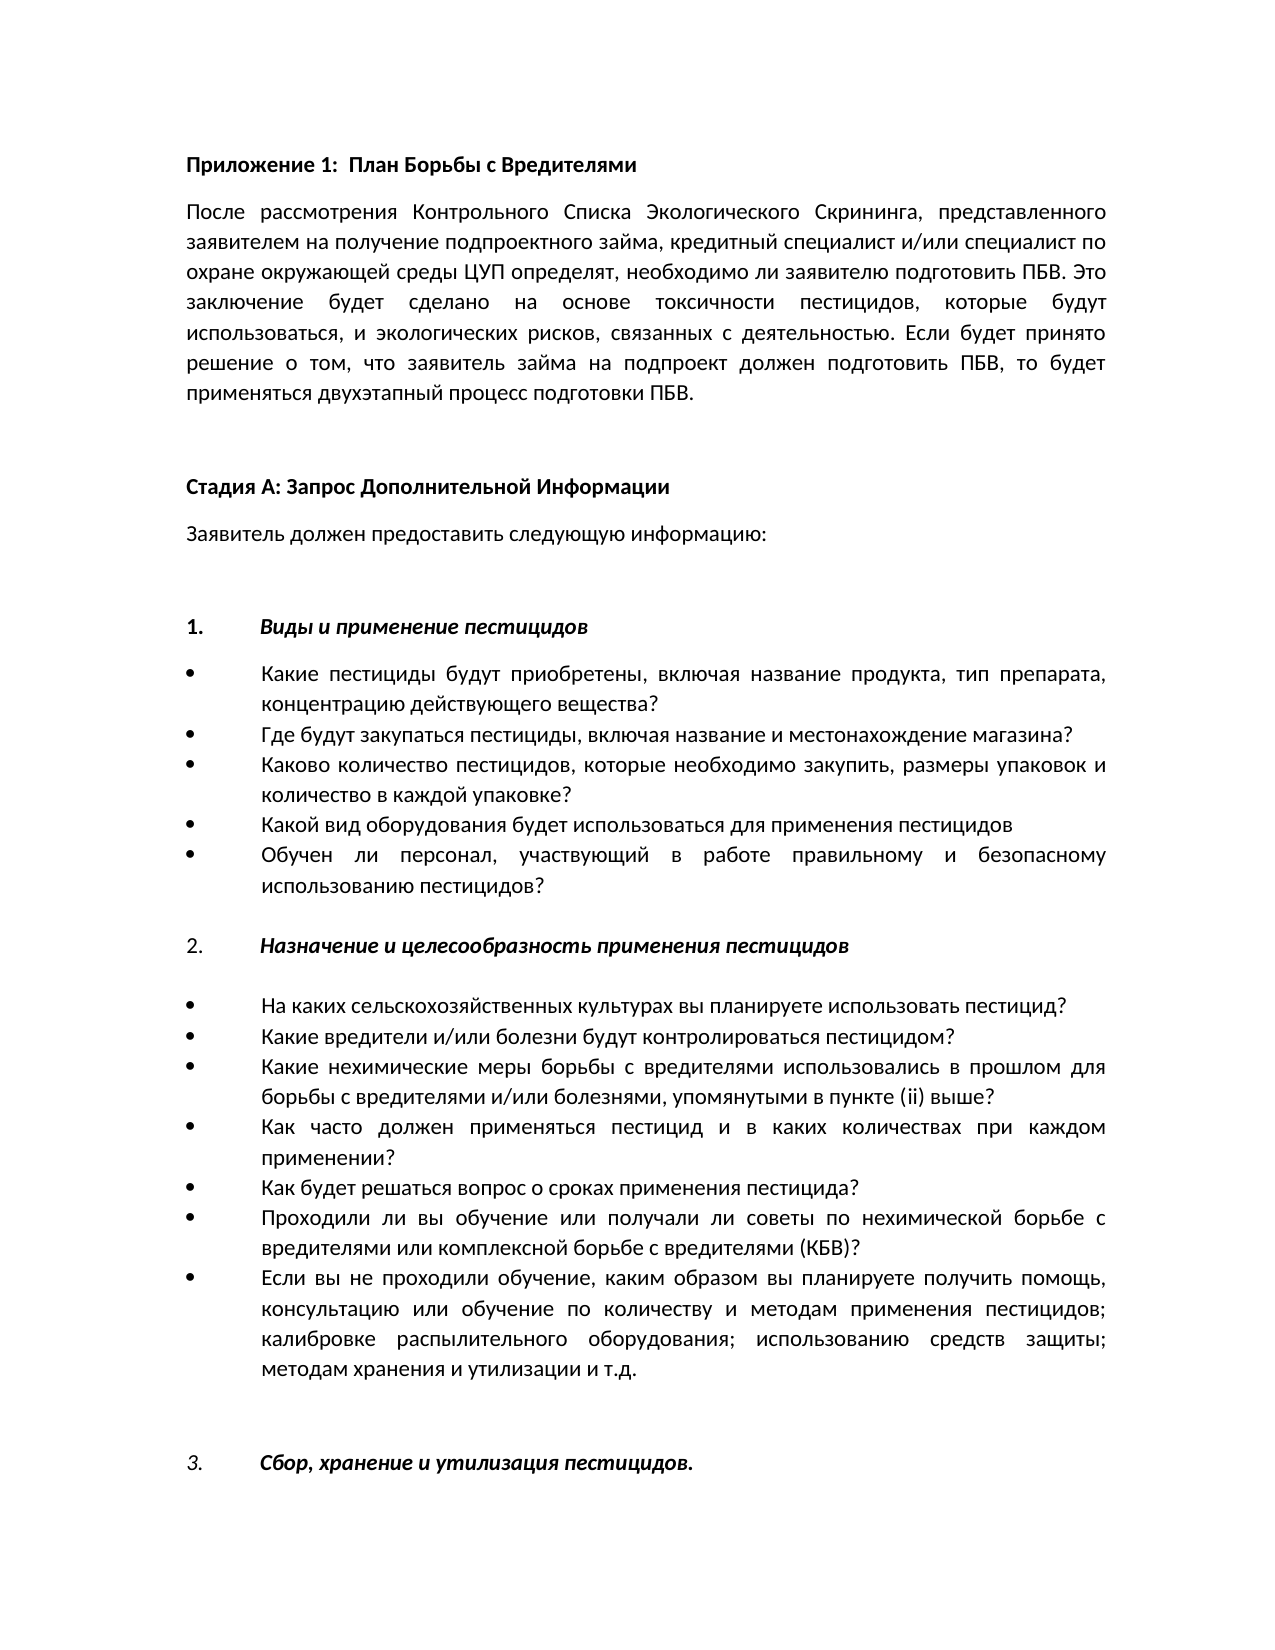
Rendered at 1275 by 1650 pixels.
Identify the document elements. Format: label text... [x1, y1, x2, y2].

list Какой вид оборудования будет использоваться для применения пестицидов [186, 810, 1107, 838]
text После рассмотрения Контрольного Списка Экологического Скрининга, представленного заявителем на получение подпроектного займа, кредитный специалист и/или специалист по охране окружающей среды ЦУП определят, необходимо ли заявителю подготовить ПБВ. Это заключение будет сделано на основе токсичности пестицидов, которые будут использоваться, и экологических рисков, связанных с деятельностью. Если будет принято решение о том, что заявитель займа на подпроект должен подготовить ПБВ, то будет применяться двухэтапный процесс подготовки ПБВ. [186, 197, 1107, 406]
list Какие вредители и/или болезни будут контролироваться пестицидом? [186, 1022, 1107, 1050]
list Если вы не проходили обучение, каким образом вы планируете получить помощь, консультацию или обучение по количеству и методам применения пестицидов; калибровке распылительного оборудования; использованию средств защиты; методам хранения и утилизации и т.д. [186, 1263, 1107, 1382]
list Где будут закупаться пестициды, включая название и местонахождение магазина? [186, 720, 1107, 748]
list Каково количество пестицидов, которые необходимо закупить, размеры упаковок и количество в каждой упаковке? [186, 750, 1107, 808]
list Как часто должен применяться пестицид и в каких количествах при каждом применении? [186, 1112, 1107, 1171]
list Какие нехимические меры борьбы с вредителями использовались в прошлом для борьбы с вредителями и/или болезнями, упомянутыми в пункте (ii) выше? [186, 1052, 1107, 1110]
text 3. Сбор, хранение и утилизация пестицидов. [186, 1448, 1107, 1476]
text Приложение 1: План Борьбы с Вредителями [186, 150, 1107, 178]
text Заявитель должен предоставить следующую информацию: [186, 519, 1107, 547]
text Стадия A: Запрос Дополнительной Информации [186, 472, 1107, 500]
list Проходили ли вы обучение или получали ли советы по нехимической борьбе с вредителями или комплексной борьбе с вредителями (КБВ)? [186, 1203, 1107, 1261]
text 2. Назначение и целесообразность применения пестицидов [186, 931, 1107, 959]
list Какие пестициды будут приобретены, включая название продукта, тип препарата, концентрацию действующего вещества? [186, 659, 1107, 718]
text 1. Виды и применение пестицидов [186, 612, 1107, 641]
list Обучен ли персонал, участвующий в работе правильному и безопасному использованию пестицидов? [186, 841, 1107, 899]
list Как будет решаться вопрос о сроках применения пестицида? [186, 1173, 1107, 1201]
list На каких сельскохозяйственных культурах вы планируете использовать пестицид? [186, 992, 1107, 1020]
